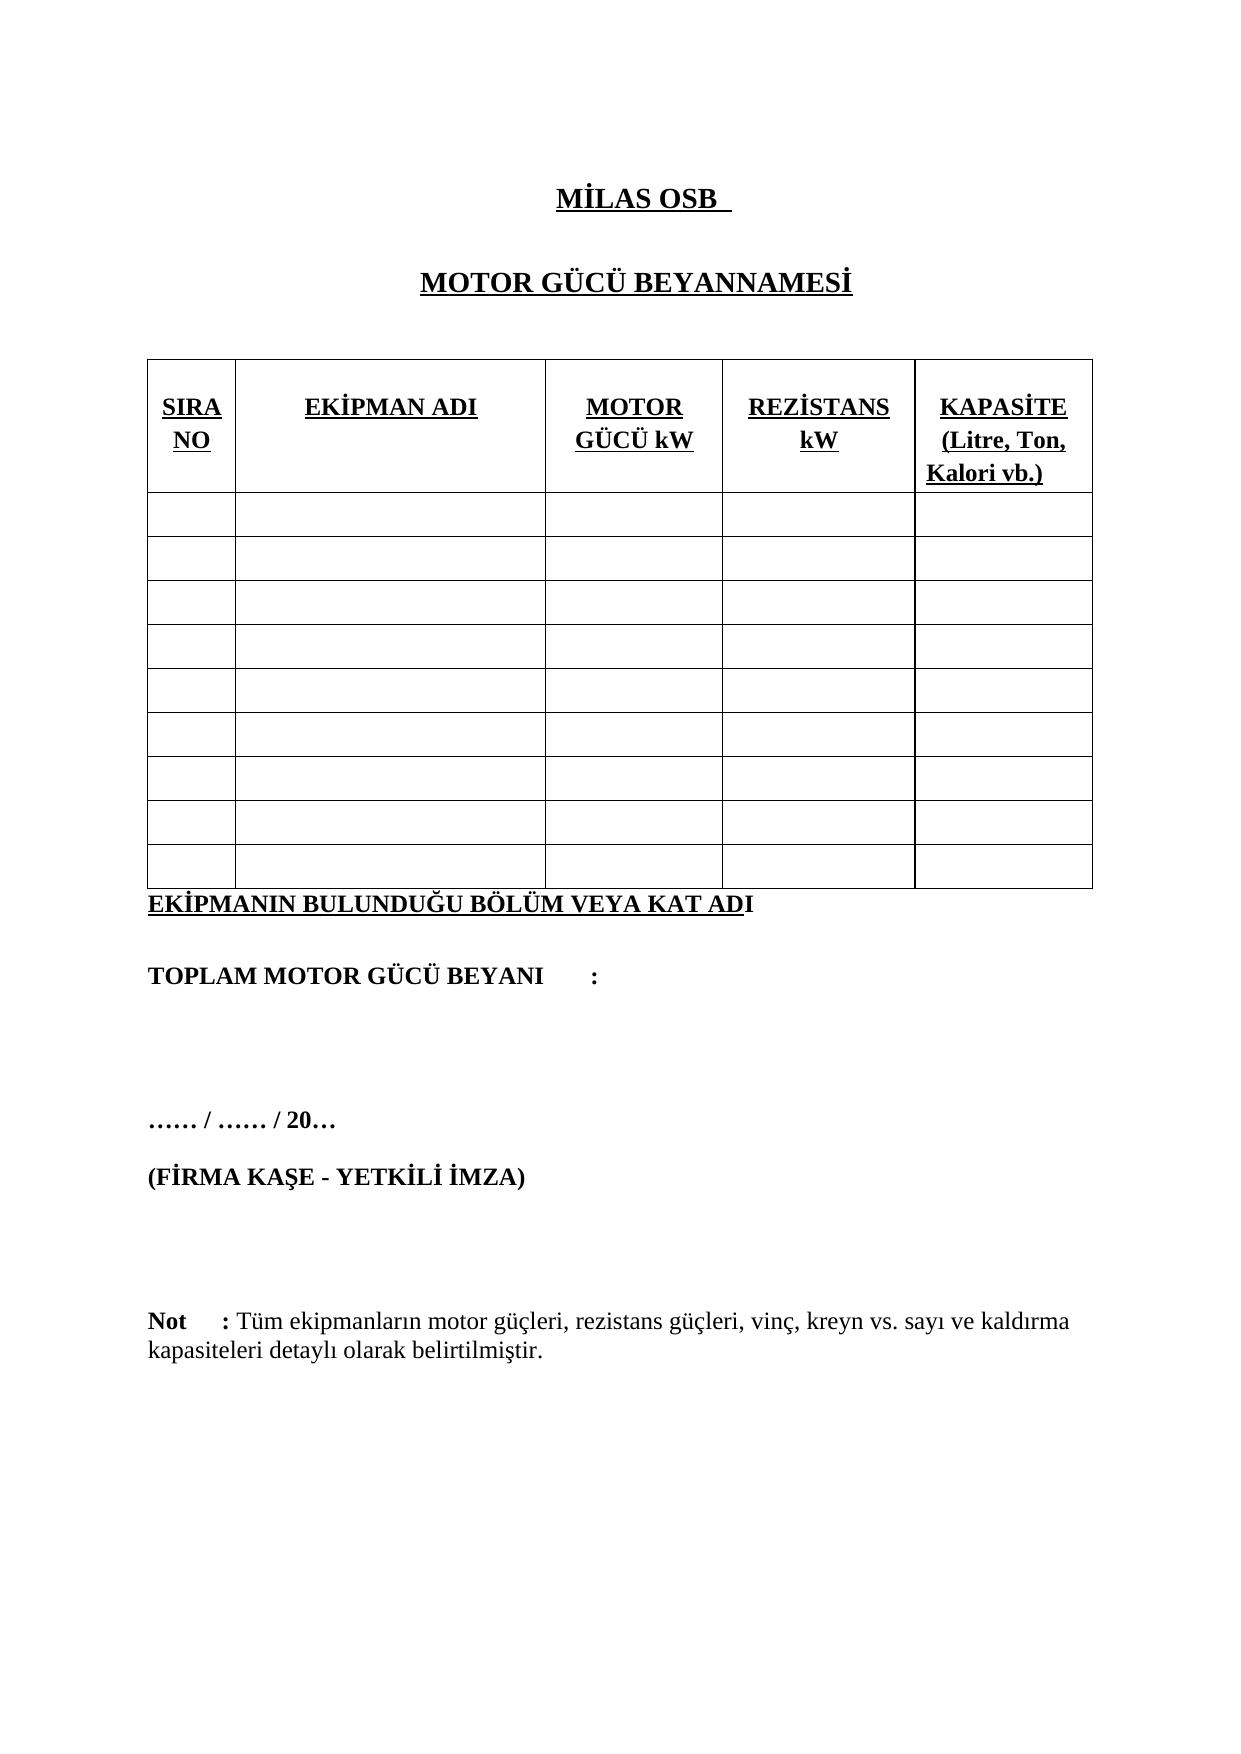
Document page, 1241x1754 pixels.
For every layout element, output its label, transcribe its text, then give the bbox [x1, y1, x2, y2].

table_cell [546, 845, 722, 888]
table_cell [546, 669, 722, 712]
table_header REZİSTANS kW [723, 360, 914, 492]
table_cell [723, 625, 914, 668]
table_cell [723, 757, 914, 800]
text MİLAS OSB [148, 181, 1125, 215]
table_cell [236, 757, 545, 800]
text TOPLAM MOTOR GÜCÜ BEYANI : [148, 961, 1125, 990]
table_cell [148, 581, 235, 624]
table_cell [148, 493, 235, 536]
table_cell [546, 493, 722, 536]
table_cell [148, 801, 235, 844]
text Not : Tüm ekipmanların motor güçleri, rezistans güçleri, vinç, kreyn vs. sayı ve kaldırma kapasiteleri detaylı olarak belirtilmiştir. [148, 1306, 1125, 1363]
table_cell [236, 493, 545, 536]
table_header KAPASİTE (Litre, Ton, Kalori vb.) [916, 360, 1092, 492]
table_cell [236, 581, 545, 624]
table_cell [916, 801, 1092, 844]
table_cell [546, 625, 722, 668]
table_cell [236, 669, 545, 712]
table_cell [546, 537, 722, 580]
table_cell [546, 581, 722, 624]
table_cell [723, 493, 914, 536]
table_cell [916, 493, 1092, 536]
text MOTOR GÜCÜ BEYANNAMESİ [148, 265, 1125, 298]
table_cell [723, 581, 914, 624]
table_cell [916, 537, 1092, 580]
table_cell [236, 625, 545, 668]
table_cell [723, 845, 914, 888]
table_cell [916, 669, 1092, 712]
table_cell [916, 845, 1092, 888]
table_header EKİPMAN ADI [236, 360, 545, 492]
table_header MOTOR GÜCÜ kW [546, 360, 722, 492]
table_cell [916, 713, 1092, 756]
table_cell [723, 713, 914, 756]
table_cell [916, 757, 1092, 800]
text (FİRMA KAŞE - YETKİLİ İMZA) [148, 1162, 1125, 1191]
table_cell [723, 537, 914, 580]
table_cell [236, 845, 545, 888]
table_cell [148, 625, 235, 668]
table_cell [546, 757, 722, 800]
table_cell [723, 669, 914, 712]
table_cell [236, 801, 545, 844]
table_cell [148, 669, 235, 712]
table_cell [916, 625, 1092, 668]
table_cell [148, 713, 235, 756]
text …… / …… / 20… [148, 1105, 1125, 1133]
table_cell [148, 757, 235, 800]
table_cell [236, 537, 545, 580]
table_cell [546, 713, 722, 756]
table_cell [148, 537, 235, 580]
table_cell [236, 713, 545, 756]
text EKİPMANIN BULUNDUĞU BÖLÜM VEYA KAT ADI [148, 889, 1125, 918]
table_cell [148, 845, 235, 888]
table_cell [546, 801, 722, 844]
table_cell [723, 801, 914, 844]
table_cell [916, 581, 1092, 624]
table_header SIRA NO [148, 360, 235, 492]
